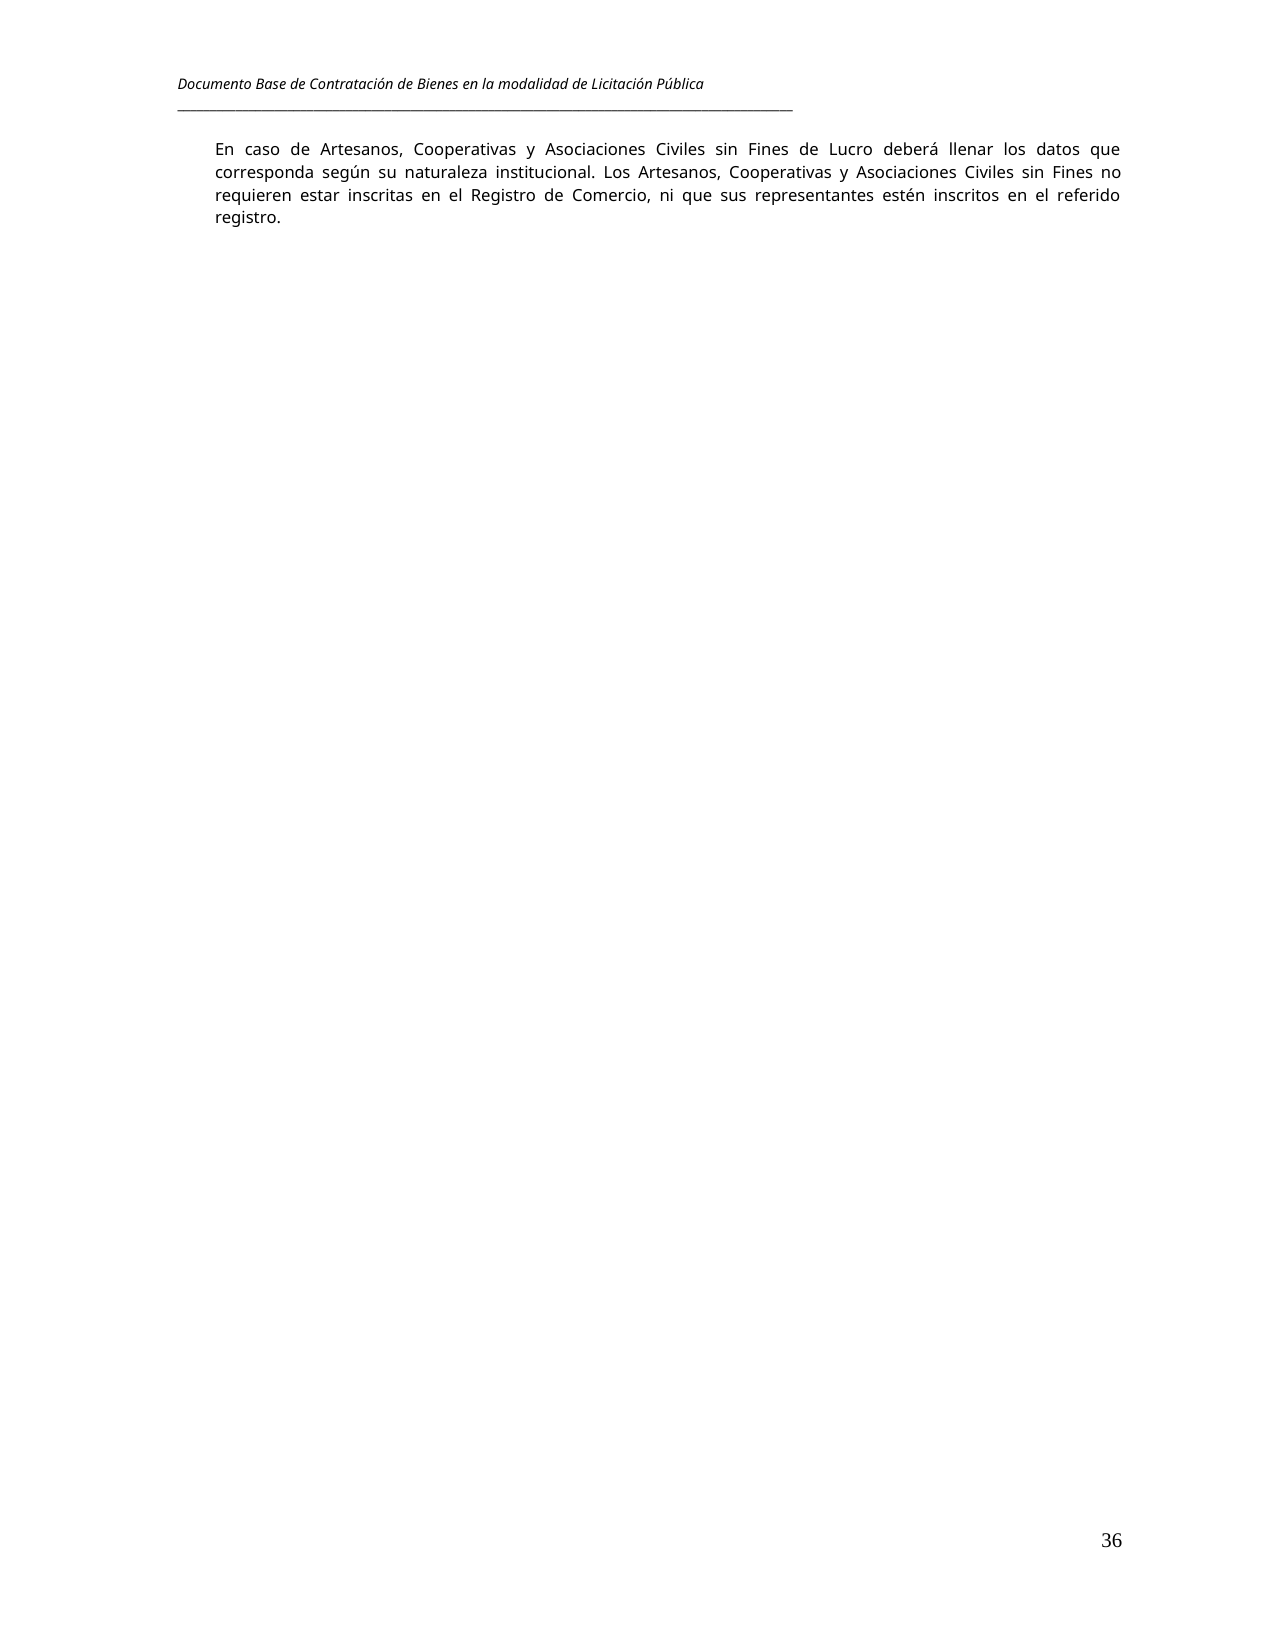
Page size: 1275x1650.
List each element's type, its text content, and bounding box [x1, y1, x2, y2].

text En caso de Artesanos, Cooperativas y Asociaciones Civiles sin Fines de Lucro deberá llenar los datos que corresponda según su naturaleza institucional. Los Artesanos, Cooperativas y Asociaciones Civiles sin Fines no requieren estar inscritas en el Registro de Comercio, ni que sus representantes estén inscritos en el referido registro. [215, 138, 1122, 228]
